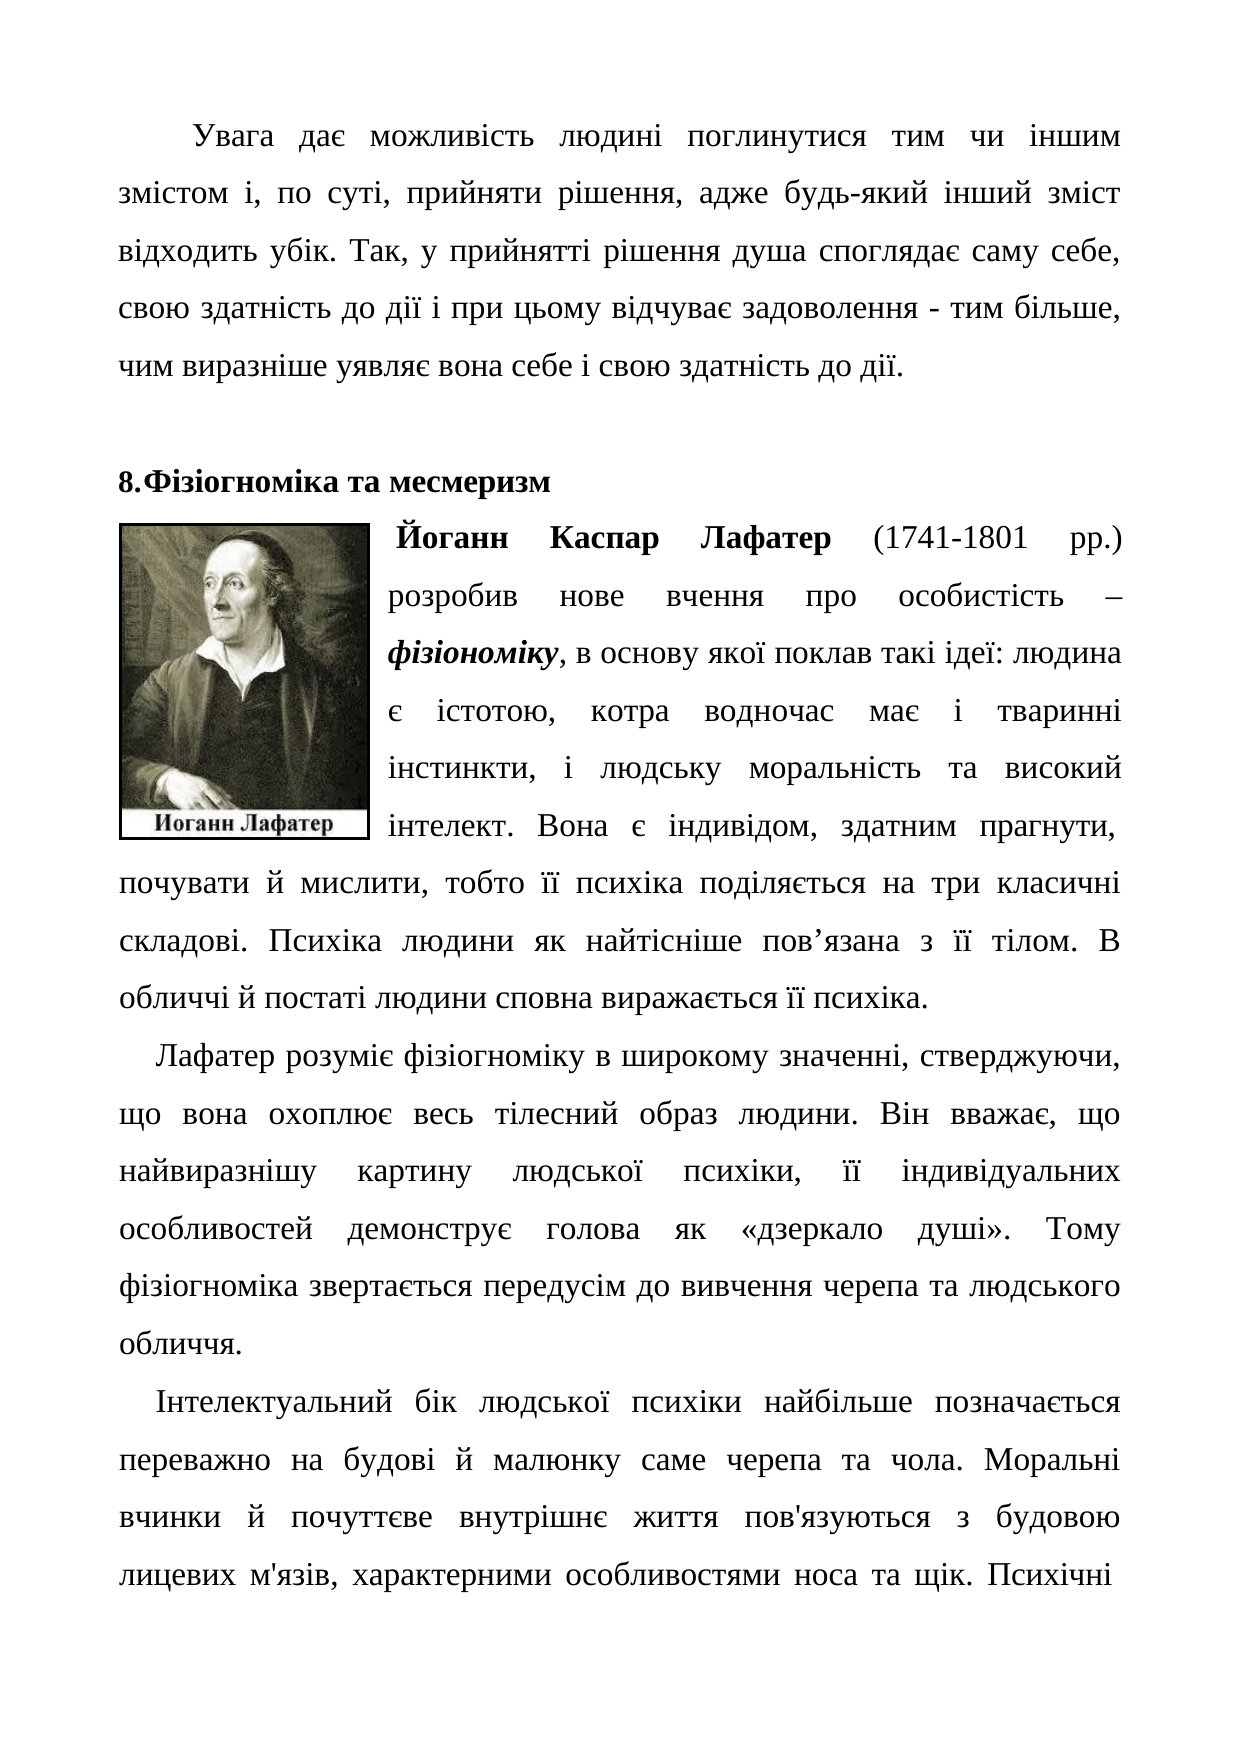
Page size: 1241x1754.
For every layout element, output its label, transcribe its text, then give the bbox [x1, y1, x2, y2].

text Лафатер розумiє фiзiогномiку в широкому значенні, стверджуючи, що вона охоплює весь тiлесний образ людини. Він вважає, що найвиразнiшу картину людської психiки, її індивiдуальних особливостей демонструє голова як «дзеркало душi». Тому фiзiогномiка звертається передусiм до вивчення черепа та людського обличчя. [119, 1036, 1122, 1361]
subtitle Фізіогноміка та месмеризм [118, 461, 1144, 499]
text Інтелектуальний бік людської психiки найбiльше позначається переважно на будові й малюнку саме черепа та чола. Моральнi вчинки й почуттєве внутрiшнє життя пов'язуються з будовою лицевих м'язiв, характерними особливостями носа та щiк. Психiчнi [119, 1381, 1122, 1592]
text почувати й мислити, тобто її психiка поділяється на три класичнi складовi. Психiка людини як найтiснiше пов’язана з її тiлом. В обличчi й постатi людини сповна виражається її психiка. [119, 863, 1122, 1016]
text Увага дає можливicть людинi поглинутися тим чи iншим змiстом i, по суті, прийняти рiшення, адже будь-який iнший змiст вiдходить убiк. Так, у прийняттi рiшення душа споглядає саму себе, свою здатність до дiї i при цьому вiдчуває задоволення - тим бiльше, чим виразнiше уявляє вона себе i свою здатнicть до дії. [118, 115, 1122, 383]
text Йоганн Каспар Лафатер (1741-1801 рр.) розробив нове вчення про особистість – фізіономіку, в основу якої поклав такі iдeї: людина є icтотою, котра водночас має i твариннi iнстинкти, i людську моральнicть та високий iнтелект. Вона є iндивідом, здатним прагнути, [388, 518, 1122, 843]
picture [122, 526, 367, 837]
